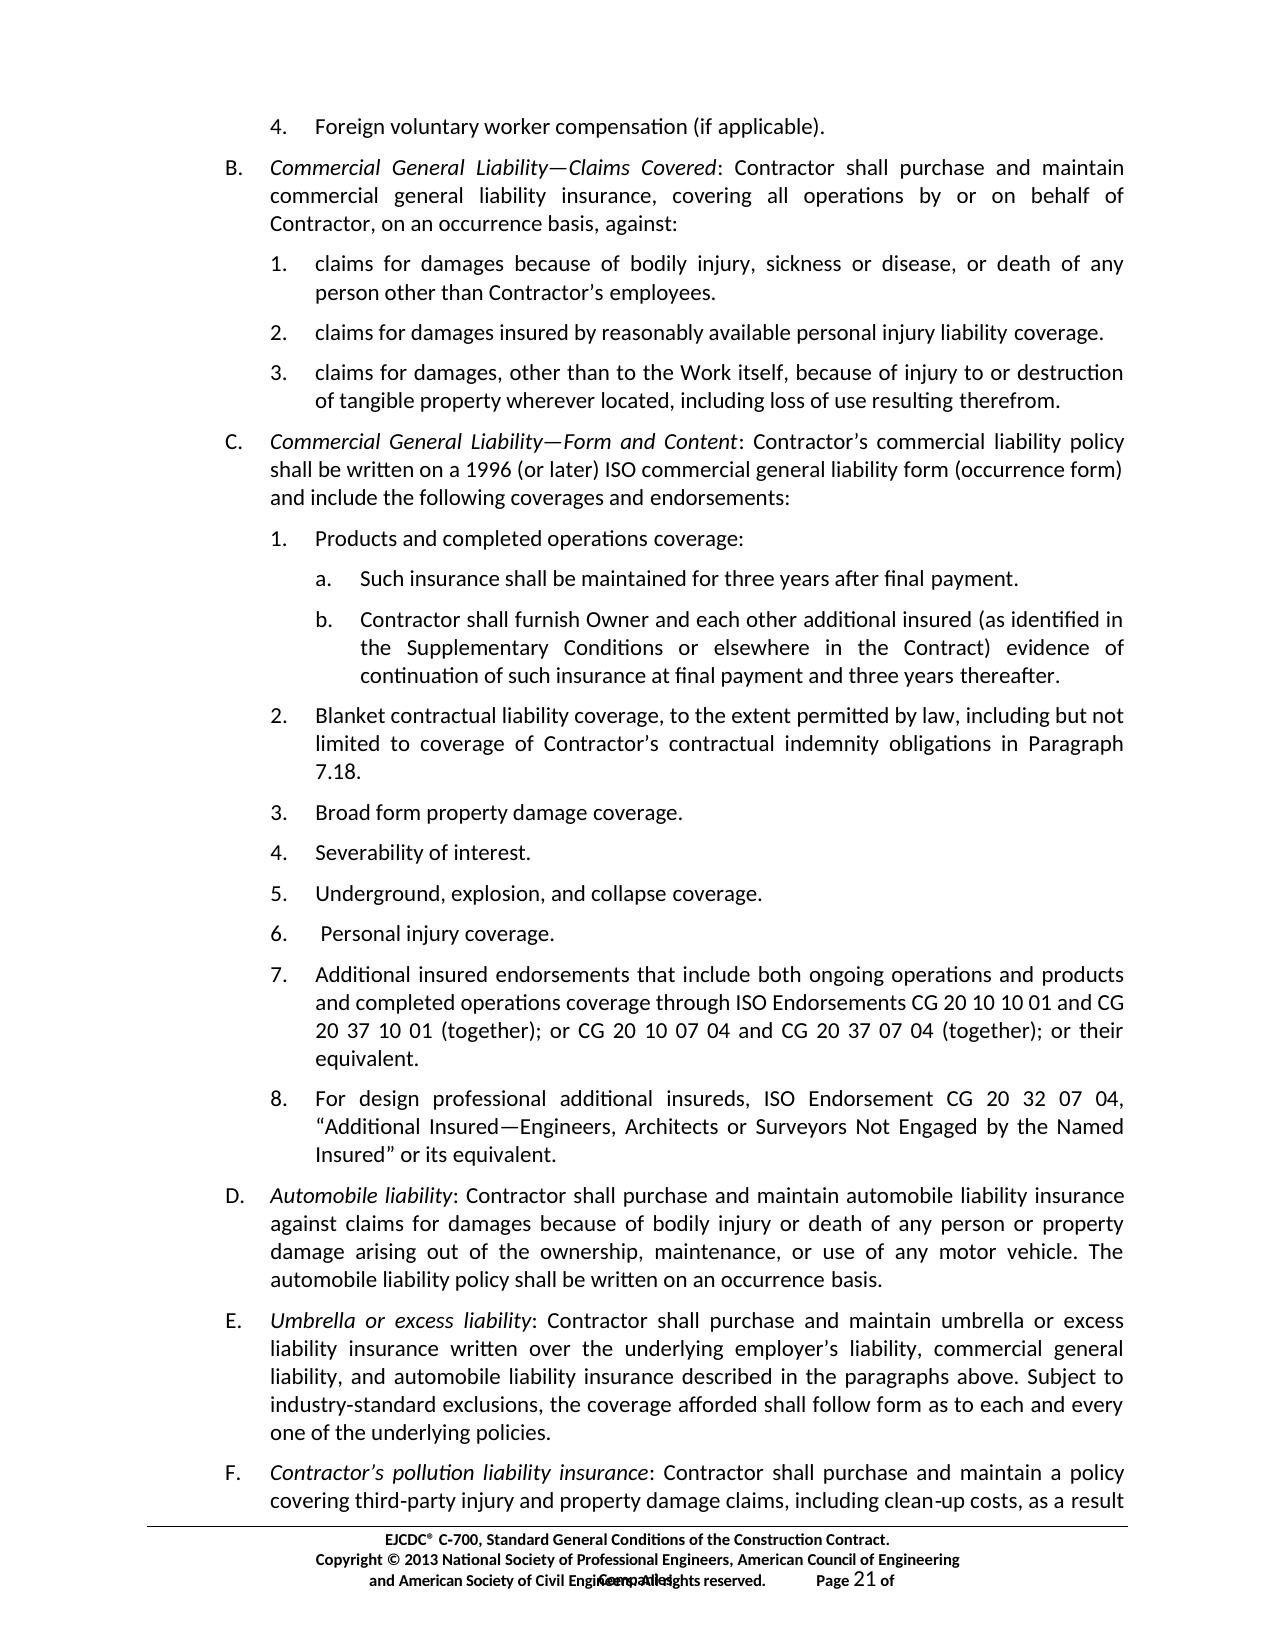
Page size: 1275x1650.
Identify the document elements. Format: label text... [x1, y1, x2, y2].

list Contractor’s pollution liability insurance: Contractor shall purchase and maintain a policy covering third‐party injury and property damage claims, including clean‐up costs, as a result [225, 1458, 1125, 1514]
list Additional insured endorsements that include both ongoing operations and products and completed operations coverage through ISO Endorsements CG 20 10 10 01 and CG 20 37 10 01 (together); or CG 20 10 07 04 and CG 20 37 07 04 (together); or their equivalent. [270, 960, 1126, 1072]
list Personal injury coverage. [270, 919, 1260, 947]
list Commercial General Liability—Form and Content: Contractor’s commercial liability policy shall be written on a 1996 (or later) ISO commercial general liability form (occurrence form) and include the following coverages and endorsements: [225, 427, 1125, 511]
list Commercial General Liability—Claims Covered: Contractor shall purchase and maintain commercial general liability insurance, covering all operations by or on behalf of Contractor, on an occurrence basis, against: [225, 153, 1125, 237]
list Broad form property damage coverage. [270, 798, 1260, 826]
list claims for damages because of bodily injury, sickness or disease, or death of any person other than Contractor’s employees. [270, 249, 1125, 306]
list Contractor shall furnish Owner and each other additional insured (as identified in the Supplementary Conditions or elsewhere in the Contract) evidence of continuation of such insurance at final payment and three years thereafter. [315, 605, 1125, 689]
list claims for damages insured by reasonably available personal injury liability coverage. [270, 318, 1260, 346]
list Products and completed operations coverage: [270, 524, 1260, 552]
list Foreign voluntary worker compensation (if applicable). [270, 112, 1260, 141]
list Automobile liability: Contractor shall purchase and maintain automobile liability insurance against claims for damages because of bodily injury or death of any person or property damage arising out of the ownership, maintenance, or use of any motor vehicle. The automobile liability policy shall be written on an occurrence basis. [225, 1181, 1126, 1293]
list Underground, explosion, and collapse coverage. [270, 879, 1260, 907]
list Blanket contractual liability coverage, to the extent permitted by law, including but not limited to coverage of Contractor’s contractual indemnity obligations in Paragraph 7.18. [270, 701, 1125, 785]
list Umbrella or excess liability: Contractor shall purchase and maintain umbrella or excess liability insurance written over the underlying employer’s liability, commercial general liability, and automobile liability insurance described in the paragraphs above. Subject to industry‐standard exclusions, the coverage afforded shall follow form as to each and every one of the underlying policies. [225, 1306, 1125, 1446]
list claims for damages, other than to the Work itself, because of injury to or destruction of tangible property wherever located, including loss of use resulting therefrom. [270, 358, 1125, 414]
list For design professional additional insureds, ISO Endorsement CG 20 32 07 04, “Additional Insured—Engineers, Architects or Surveyors Not Engaged by the Named Insured” or its equivalent. [270, 1084, 1126, 1168]
list Severability of interest. [270, 838, 1260, 866]
list Such insurance shall be maintained for three years after final payment. [315, 564, 1260, 592]
